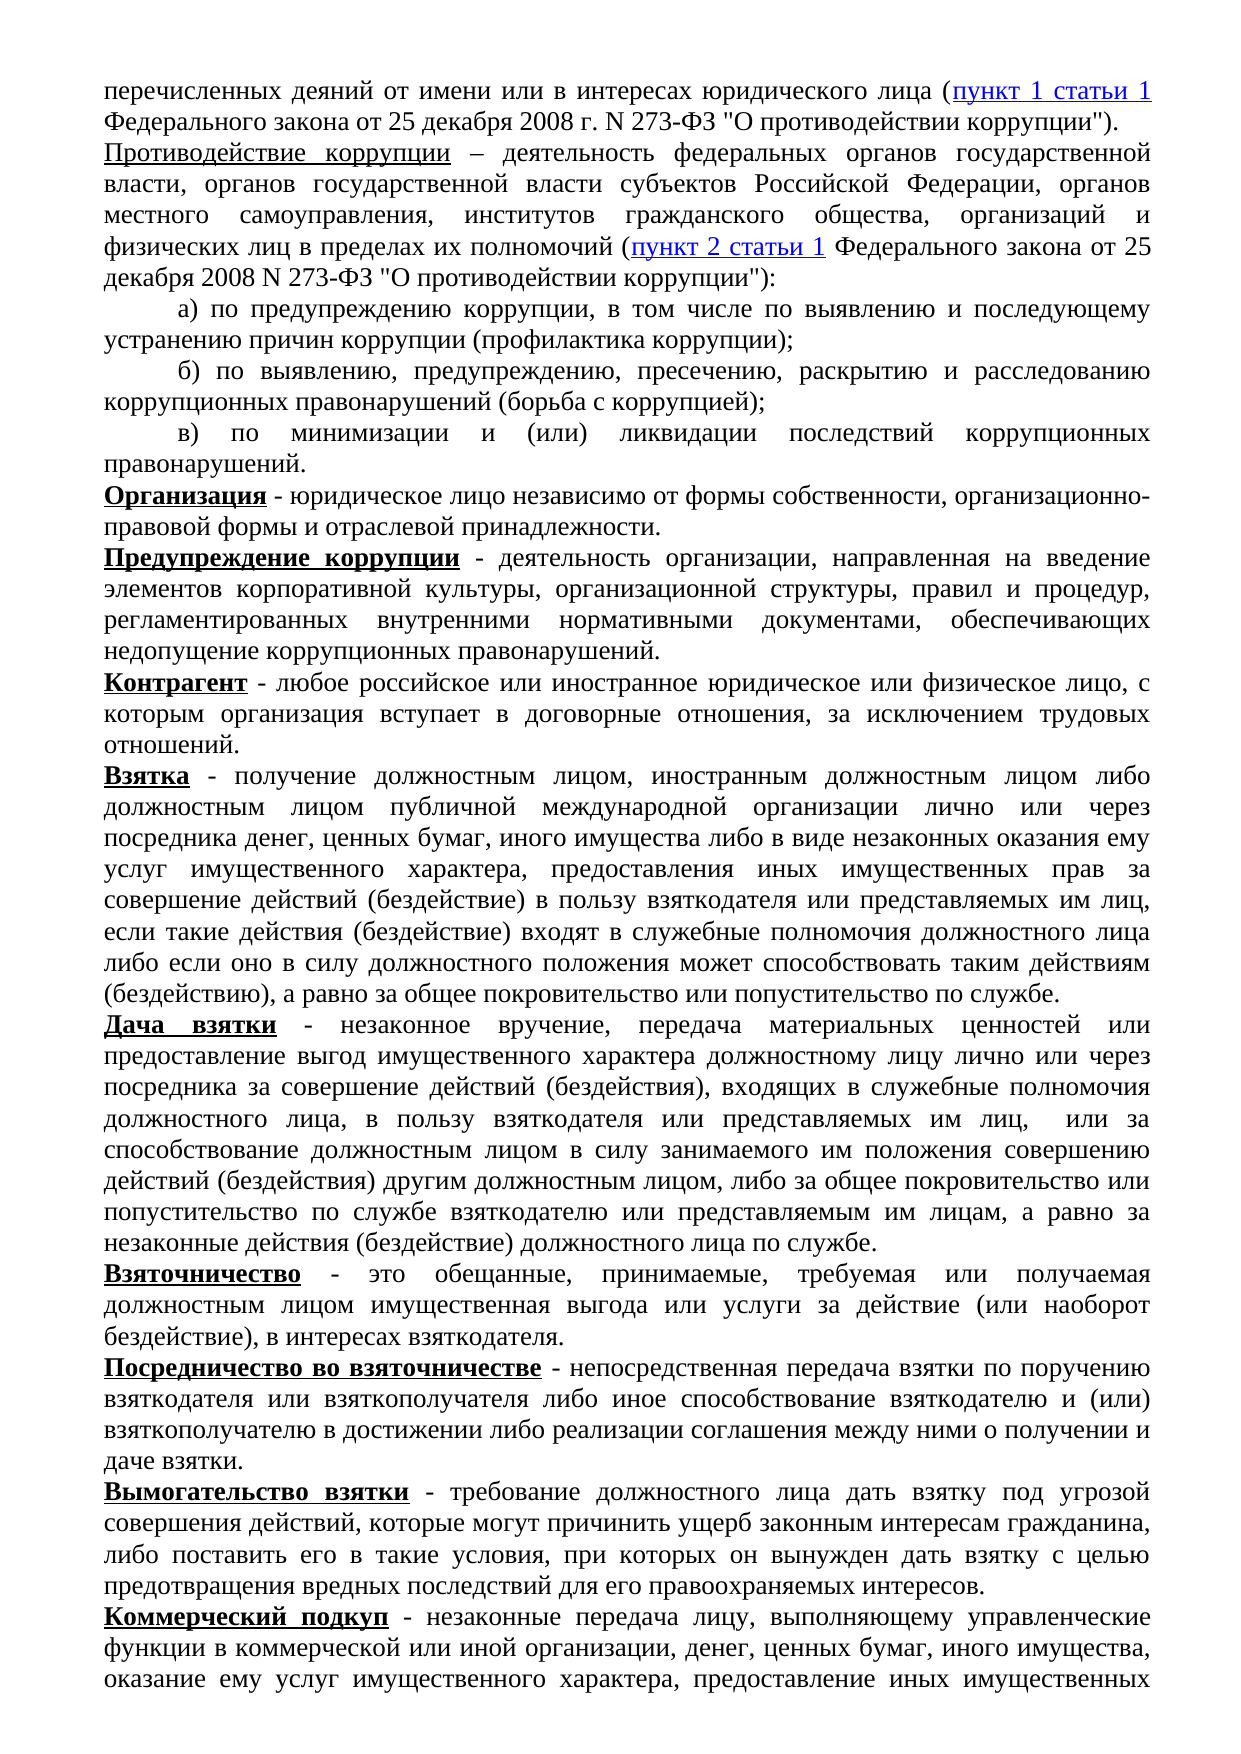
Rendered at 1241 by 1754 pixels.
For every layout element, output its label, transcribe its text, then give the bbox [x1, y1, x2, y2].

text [103, 1600, 1152, 1693]
text Вымогательство взятки - требование должностного лица дать взятку под угрозой совершения действий, которые могут причинить ущерб законным интересам гражданина, либо поставить его в такие условия, при которых он вынужден дать взятку с целью предотвращения вредных последствий для его правоохраняемых интересов. [103, 1475, 1152, 1600]
text в) по минимизации и (или) ликвидации последствий коррупционных правонарушений. [103, 416, 1152, 479]
text Дача взятки - незаконное вручение, передача материальных ценностей или предоставление выгод имущественного характера должностному лицу лично или через посредника за совершение действий (бездействия), входящих в служебные полномочия должностного лица, в пользу взяткодателя или представляемых им лиц, или за способствование должностным лицом в силу занимаемого им положения совершению действий (бездействия) другим должностным лицом, либо за общее покровительство или попустительство по службе взяткодателю или представляемым им лицам, а равно за незаконные действия (бездействие) должностного лица по службе. [103, 1008, 1152, 1257]
text Посредничество во взяточничестве - непосредственная передача взятки по поручению взяткодателя или взяткополучателя либо иное способствование взяткодателю и (или) взяткополучателю в достижении либо реализации соглашения между ними о получении и даче взятки. [103, 1351, 1152, 1475]
text Предупреждение коррупции - деятельность организации, направленная на введение элементов корпоративной культуры, организационной структуры, правил и процедур, регламентированных внутренними нормативными документами, обеспечивающих недопущение коррупционных правонарушений. [103, 541, 1152, 666]
text Организация - юридическое лицо независимо от формы собственности, организационно-правовой формы и отраслевой принадлежности. [103, 479, 1152, 541]
text Противодействие коррупции – деятельность федеральных органов государственной власти, органов государственной власти субъектов Российской Федерации, органов местного самоуправления, институтов гражданского общества, организаций и физических лиц в пределах их полномочий (пункт 2 статьи 1 Федерального закона от 25 декабря 2008 N 273-ФЗ "О противодействии коррупции"): [103, 136, 1152, 292]
text Взятка - получение должностным лицом, иностранным должностным лицом либо должностным лицом публичной международной организации лично или через посредника денег, ценных бумаг, иного имущества либо в виде незаконных оказания ему услуг имущественного характера, предоставления иных имущественных прав за совершение действий (бездействие) в пользу взяткодателя или представляемых им лиц, если такие действия (бездействие) входят в служебные полномочия должностного лица либо если оно в силу должностного положения может способствовать таким действиям (бездействию), а равно за общее покровительство или попустительство по службе. [103, 759, 1152, 1008]
text а) по предупреждению коррупции, в том числе по выявлению и последующему устранению причин коррупции (профилактика коррупции); [103, 292, 1152, 354]
text Контрагент - любое российское или иностранное юридическое или физическое лицо, с которым организация вступает в договорные отношения, за исключением трудовых отношений. [103, 666, 1152, 759]
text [103, 74, 1152, 136]
text Взяточничество - это обещанные, принимаемые, требуемая или получаемая должностным лицом имущественная выгода или услуги за действие (или наоборот бездействие), в интересах взяткодателя. [103, 1257, 1152, 1351]
text б) по выявлению, предупреждению, пресечению, раскрытию и расследованию коррупционных правонарушений (борьба с коррупцией); [103, 354, 1152, 416]
